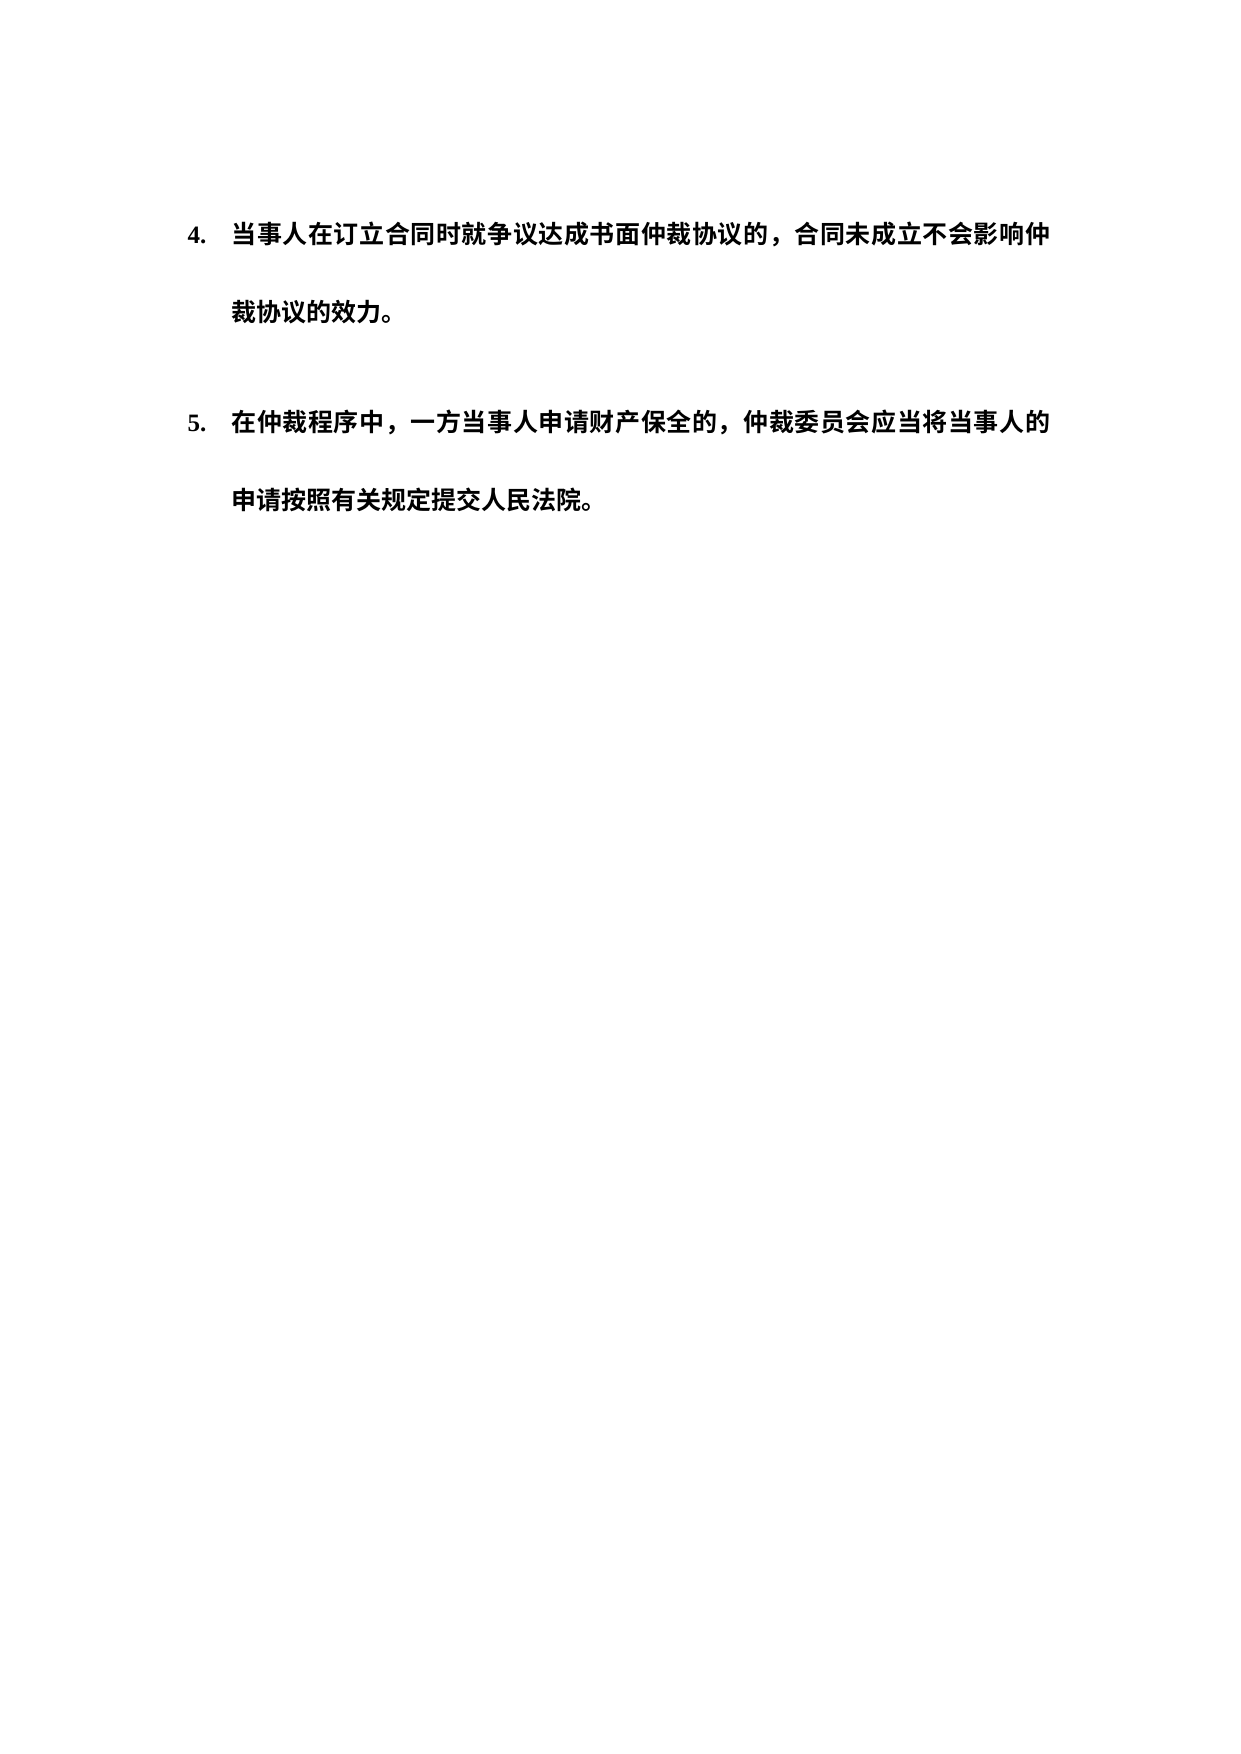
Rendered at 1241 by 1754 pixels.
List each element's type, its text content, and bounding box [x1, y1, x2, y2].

list 在仲裁程序中，一方当事人申请财产保全的，仲裁委员会应当将当事人的申请按照有关规定提交人民法院。 [187, 388, 1053, 531]
list 当事人在订立合同时就争议达成书面仲裁协议的，合同未成立不会影响仲裁协议的效力。 [187, 200, 1053, 343]
